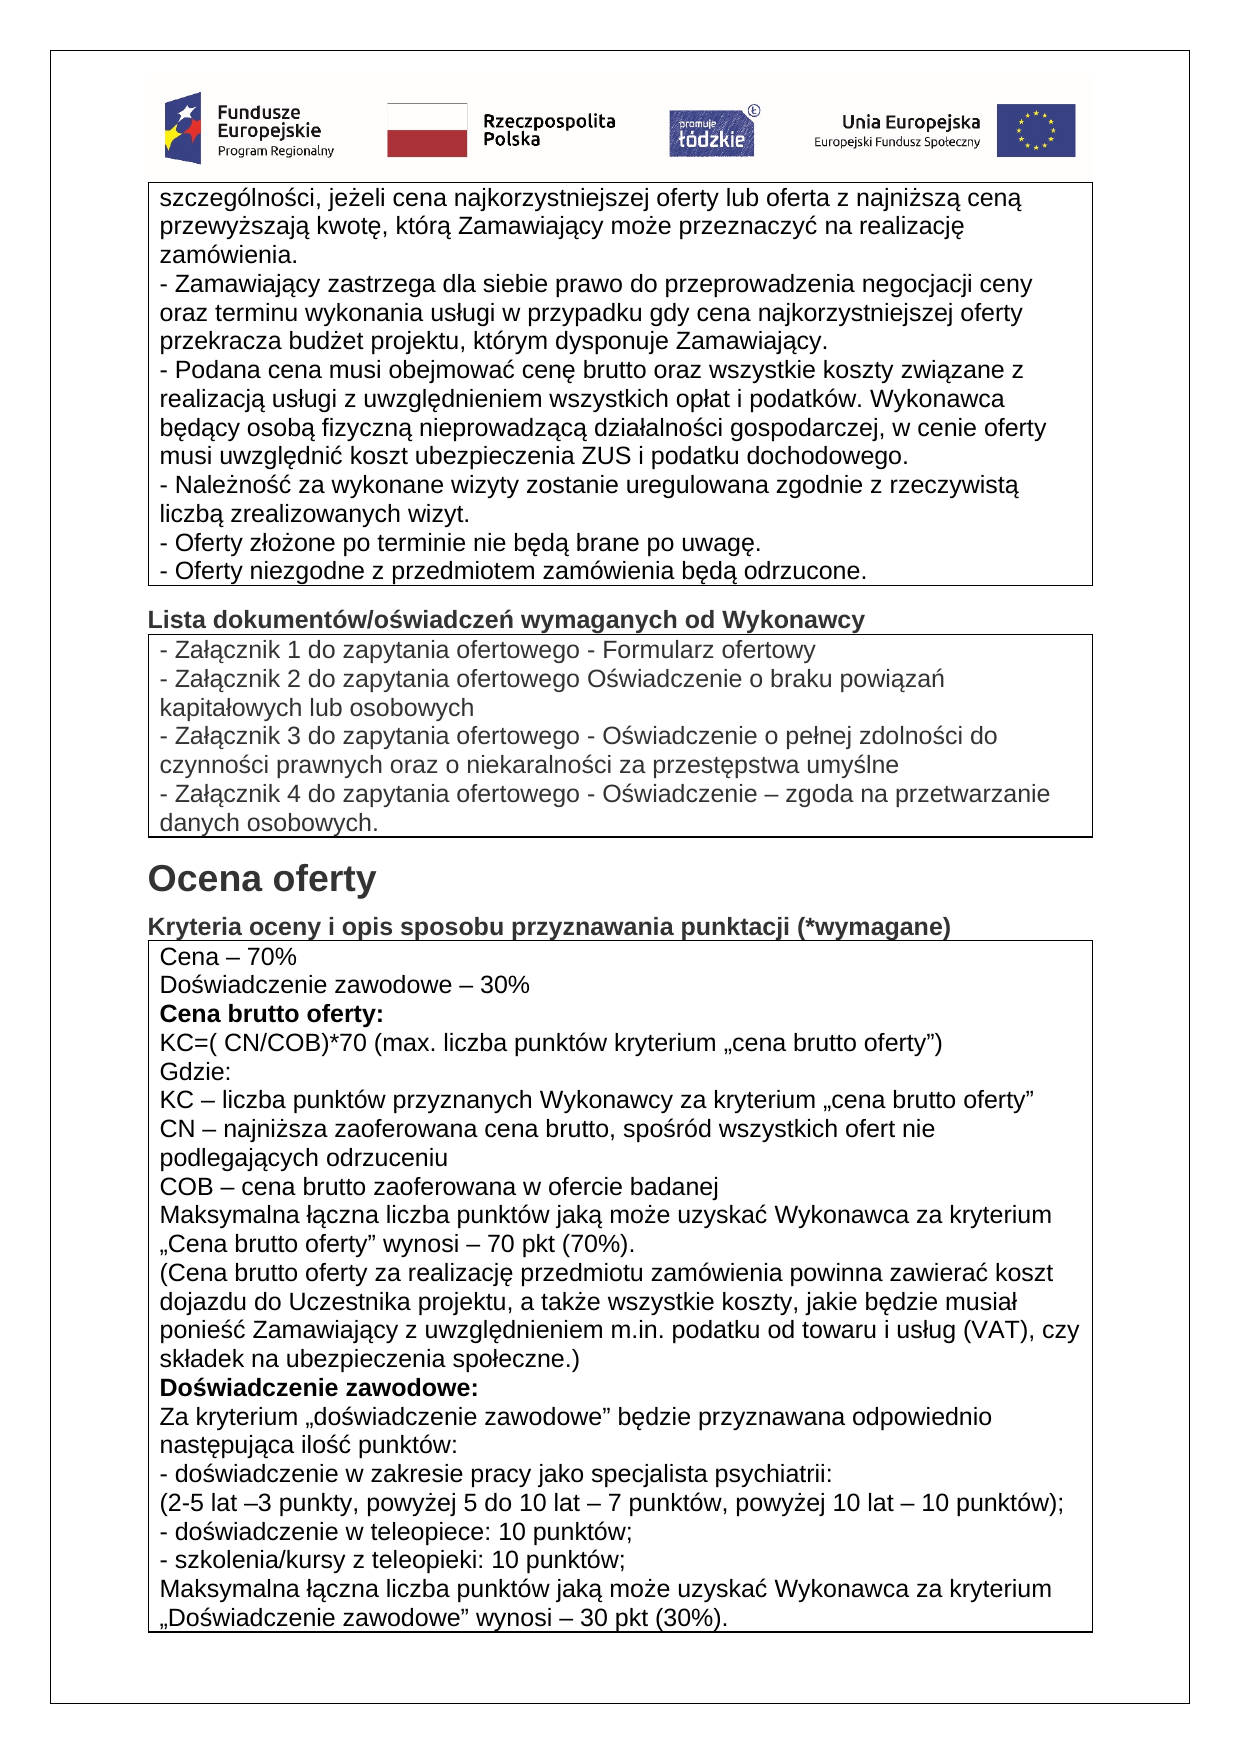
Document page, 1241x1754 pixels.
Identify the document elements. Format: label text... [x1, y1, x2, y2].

text Ocena oferty [147, 857, 1093, 900]
table_header - Załącznik 1 do zapytania ofertowego - Formularz ofertowy - Załącznik 2 do zapytania ofertowego Oświadczenie o braku powiązań kapitałowych lub osobowych - Załącznik 3 do zapytania ofertowego - Oświadczenie o pełnej zdolności do czynności prawnych oraz o niekaralności za przestępstwa umyślne - Załącznik 4 do zapytania ofertowego - Oświadczenie – zgoda na przetwarzanie danych osobowych. [149, 635, 1092, 836]
text Kryteria oceny i opis sposobu przyznawania punktacji (*wymagane) [147, 912, 1093, 940]
text Lista dokumentów/oświadczeń wymaganych od Wykonawcy [147, 605, 1093, 634]
picture [147, 73, 1093, 182]
